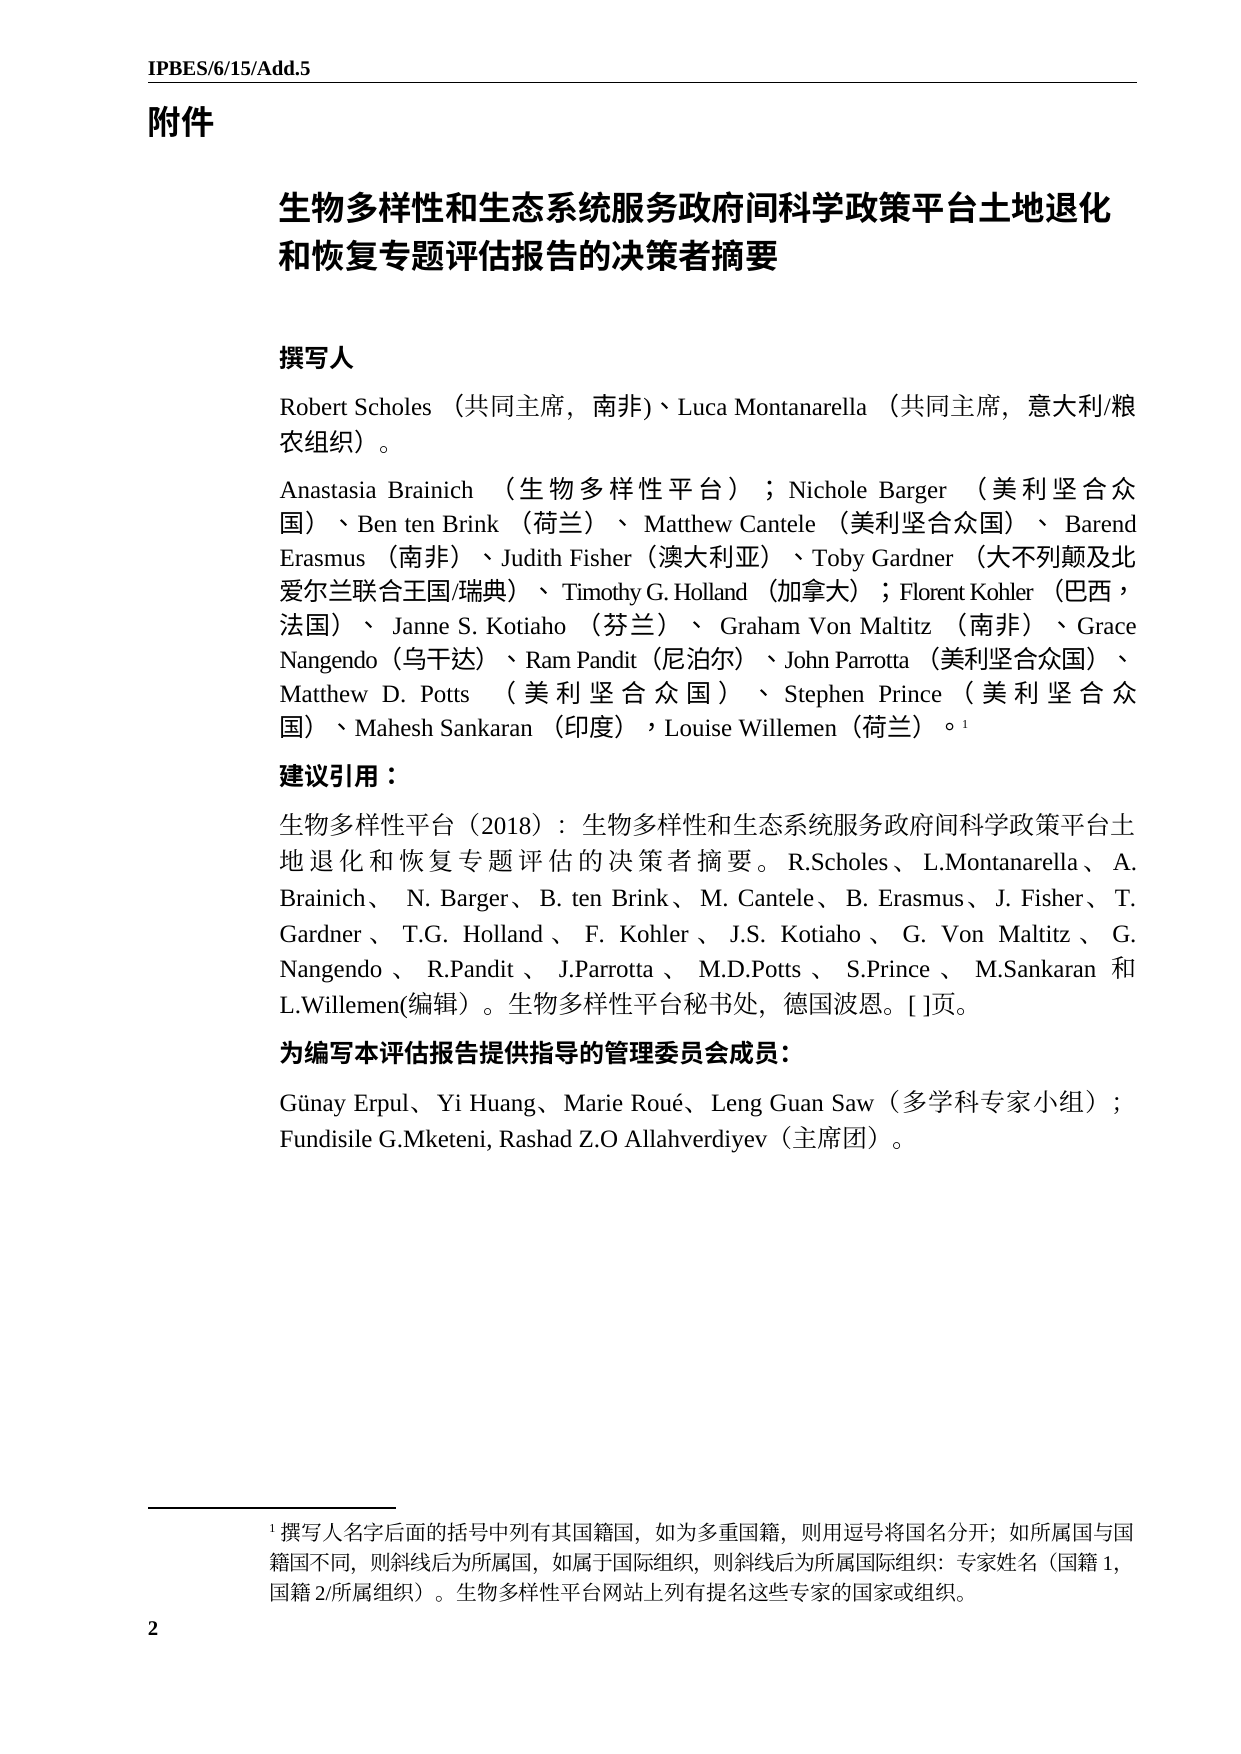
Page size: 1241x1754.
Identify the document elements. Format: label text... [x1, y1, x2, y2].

text Günay Erpul、Yi Huang、Marie Roué、Leng Guan Saw（多学科专家小组）；Fundisile G.Mketeni, Rashad Z.O Allahverdiyev（主席团）。 [279, 1082, 1137, 1154]
text Anastasia Brainich （生物多样性平台）；Nichole Barger （美利坚合众国）、Ben ten Brink （荷兰）、 Matthew Cantele （美利坚合众国）、 Barend Erasmus （南非）、Judith Fisher（澳大利亚）、Toby Gardner （大不列颠及北爱尔兰联合王国/瑞典）、 Timothy G. Holland （加拿大）；Florent Kohler （巴西，法国）、 Janne S. Kotiaho （芬兰）、 Graham Von Maltitz （南非）、Grace Nangendo（乌干达）、Ram Pandit（尼泊尔）、John Parrotta （美利坚合众国）、 Matthew D. Potts （美利坚合众国）、Stephen Prince（美利坚合众国）、Mahesh Sankaran （印度），Louise Willemen（荷兰）。 [279, 472, 1137, 744]
text Robert Scholes （共同主席，南非)、Luca Montanarella （共同主席，意大利/粮农组织）。 [279, 387, 1137, 459]
text 建议引用： [279, 757, 1137, 793]
title 生物多样性和生态系统服务政府间科学政策平台土地退化和恢复专题评估报告的决策者摘要 [278, 182, 1122, 278]
text 撰写人 [279, 341, 1137, 374]
title 附件 [148, 96, 1137, 144]
text 为编写本评估报告提供指导的管理委员会成员： [279, 1033, 1137, 1070]
text 生物多样性平台（2018）：生物多样性和生态系统服务政府间科学政策平台土地退化和恢复专题评估的决策者摘要。R.Scholes、L.Montanarella、A. Brainich、 N. Barger、B. ten Brink、M. Cantele、B. Erasmus、J. Fisher、T. Gardner、T.G. Holland、F. Kohler、J.S. Kotiaho、G. Von Maltitz、G. Nangendo、R.Pandit、J.Parrotta、M.D.Potts、S.Prince、M.Sankaran和L.Willemen(编辑）。生物多样性平台秘书处，德国波恩。[ ]页。 [279, 805, 1137, 1021]
